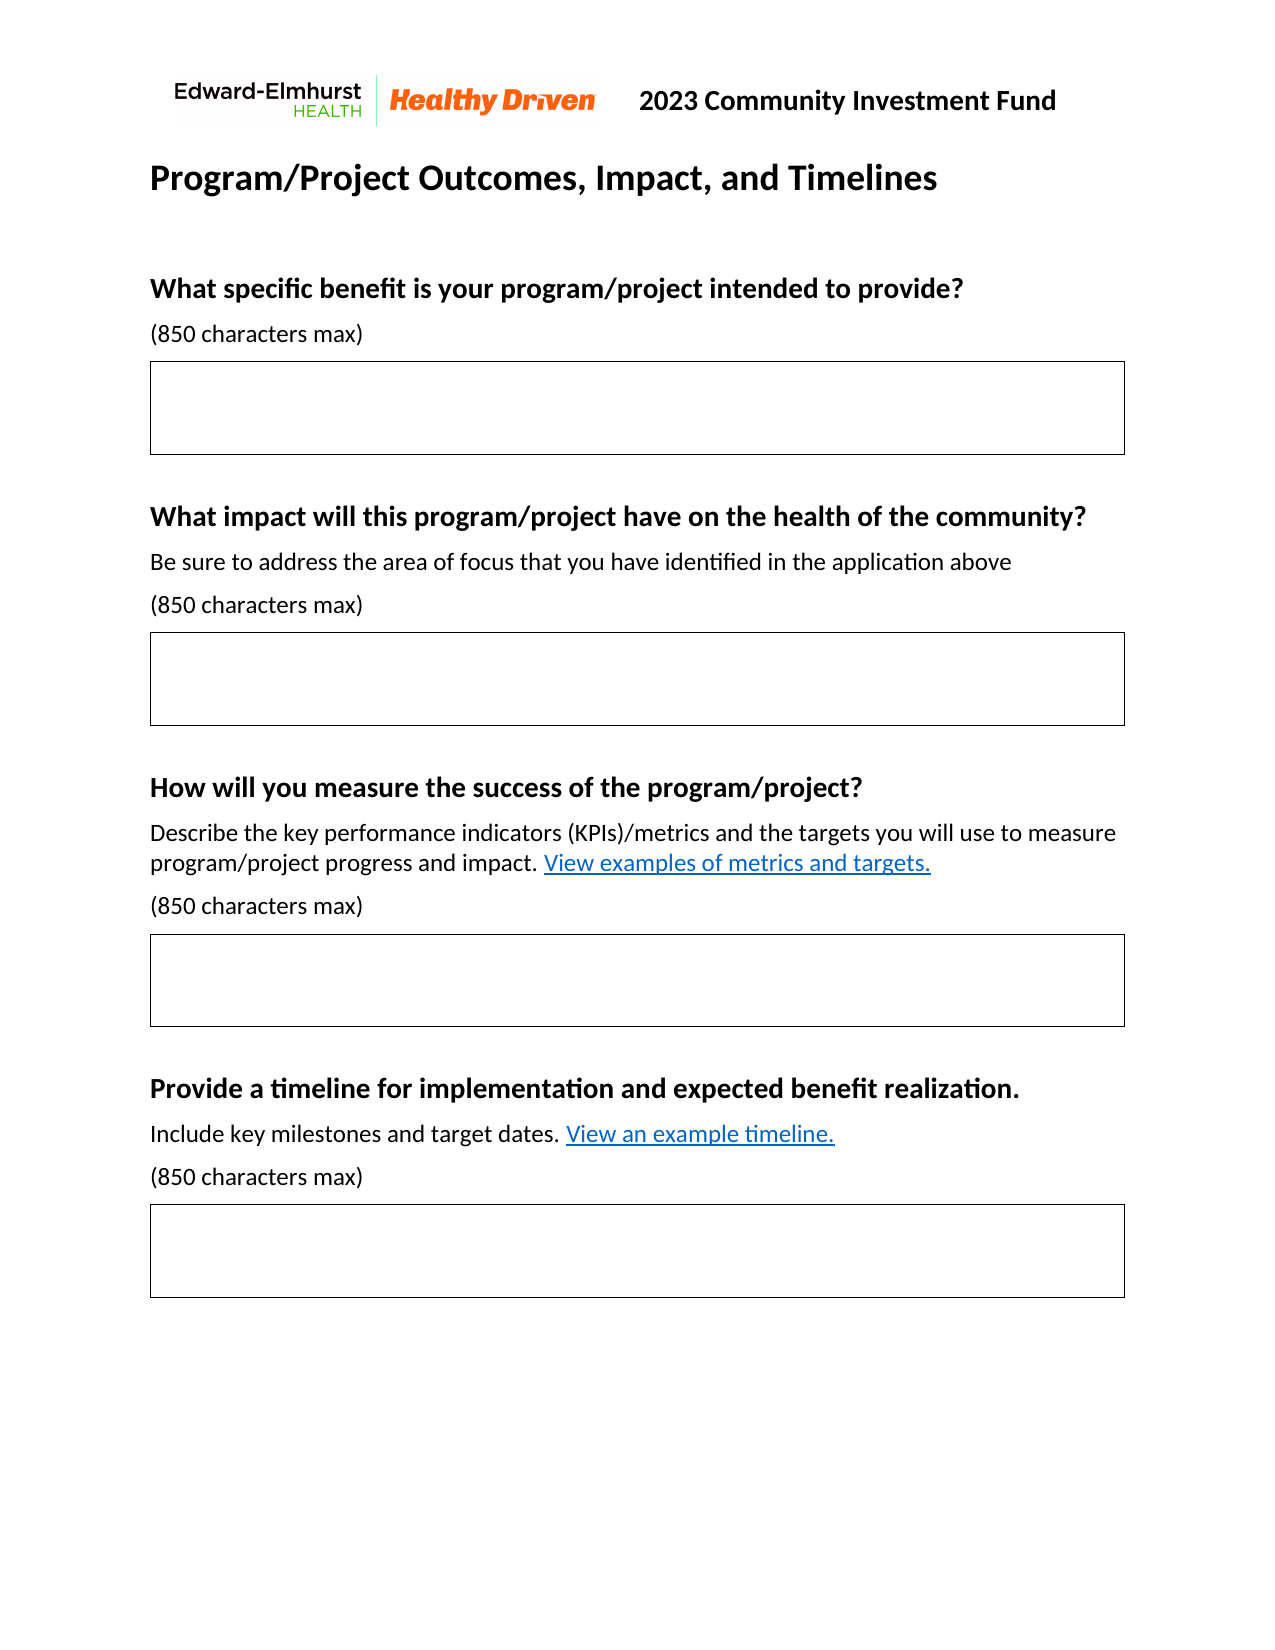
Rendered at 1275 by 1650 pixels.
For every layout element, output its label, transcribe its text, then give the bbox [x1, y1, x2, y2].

text How will you measure the success of the program/project? [150, 769, 1125, 804]
text Program/Project Outcomes, Impact, and Timelines [150, 153, 1125, 199]
text Describe the key performance indicators (KPIs)/metrics and the targets you will use to measure program/project progress and impact. View examples of metrics and targets. [150, 817, 1125, 878]
text (850 characters max) [150, 890, 1125, 921]
table_header [151, 362, 1124, 454]
table_header [151, 1205, 1124, 1297]
text (850 characters max) [150, 318, 1125, 349]
text (850 characters max) [150, 589, 1125, 619]
table_header [151, 935, 1124, 1026]
table_header [151, 633, 1124, 725]
text What specific benefit is your program/project intended to provide? [150, 270, 1125, 306]
text Include key milestones and target dates. View an example timeline. [150, 1118, 1125, 1149]
text What impact will this program/project have on the health of the community? [150, 498, 1125, 533]
picture [175, 75, 597, 126]
text (850 characters max) [150, 1161, 1125, 1192]
text Provide a timeline for implementation and expected benefit realization. [150, 1070, 1125, 1106]
text Be sure to address the area of focus that you have identified in the application above [150, 546, 1125, 577]
